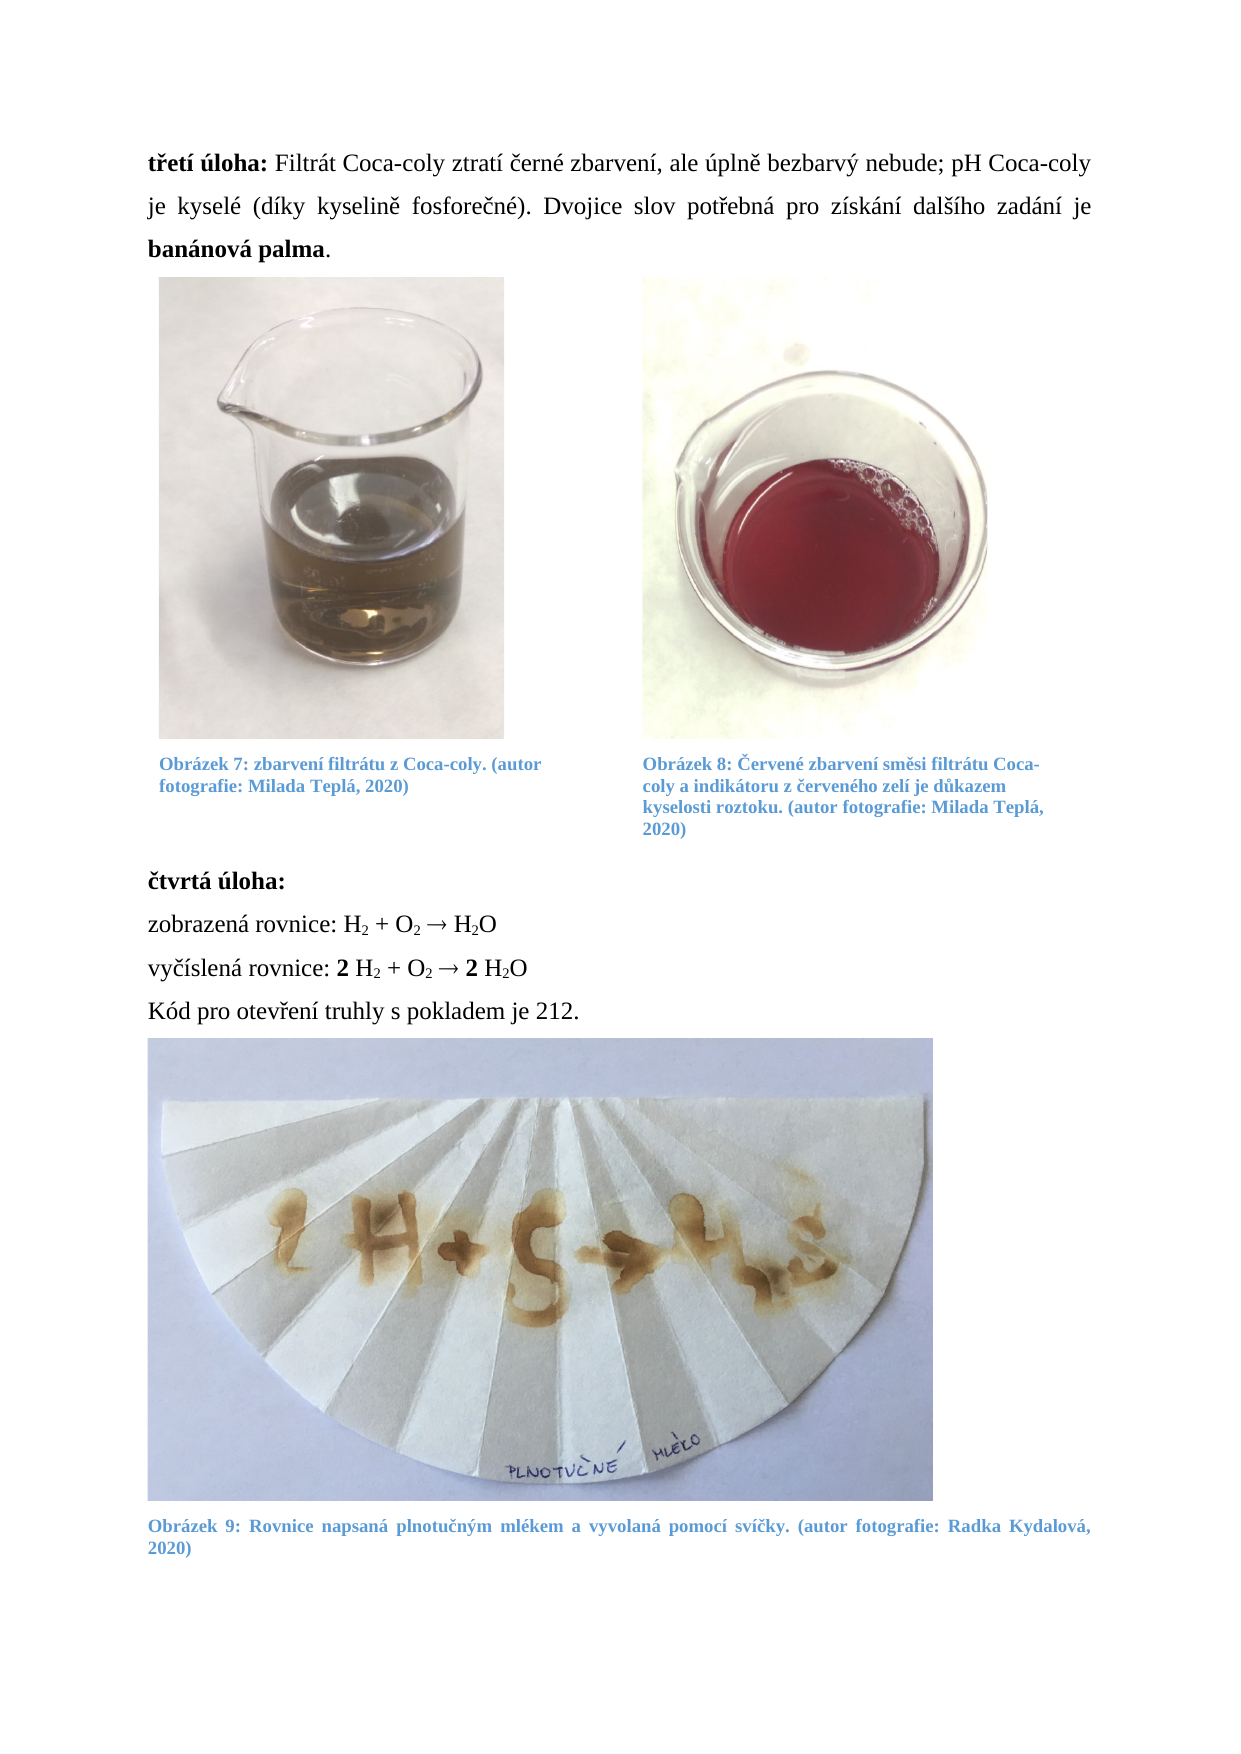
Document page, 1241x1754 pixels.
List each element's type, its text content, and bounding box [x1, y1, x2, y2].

text zobrazená rovnice: H2 + O2 H2O [148, 909, 1093, 938]
text třetí úloha: Filtrát Coca-coly ztratí černé zbarvení, ale úplně bezbarvý nebude; pH Coca-coly je kyselé (díky kyselině fosforečné). Dvojice slov potřebná pro získání dalšího zadání je banánová palma. [148, 148, 1093, 263]
table_cell Obrázek 8: Červené zbarvení směsi filtrátu Coca-coly a indikátoru z červeného zelí je důkazem kyselosti roztoku. (autor fotografie: Milada Teplá, 2020) [631, 753, 1059, 866]
picture [158, 277, 505, 739]
table_header [631, 277, 1059, 753]
table_header [148, 277, 631, 753]
picture [147, 1038, 933, 1501]
text vyčíslená rovnice: 2 H2 + O2 2 H2O [148, 953, 1093, 981]
table_cell Obrázek 7: zbarvení filtrátu z Coca-coly. (autor fotografie: Milada Teplá, 2020) [148, 753, 631, 866]
text čtvrtá úloha: [148, 866, 1093, 895]
text Kód pro otevření truhly s pokladem je 212. [148, 996, 1093, 1024]
picture [642, 277, 988, 739]
text Obrázek 9: Rovnice napsaná plnotučným mlékem a vyvolaná pomocí svíčky. (autor fotografie: Radka Kydalová, 2020) [148, 1515, 1093, 1558]
